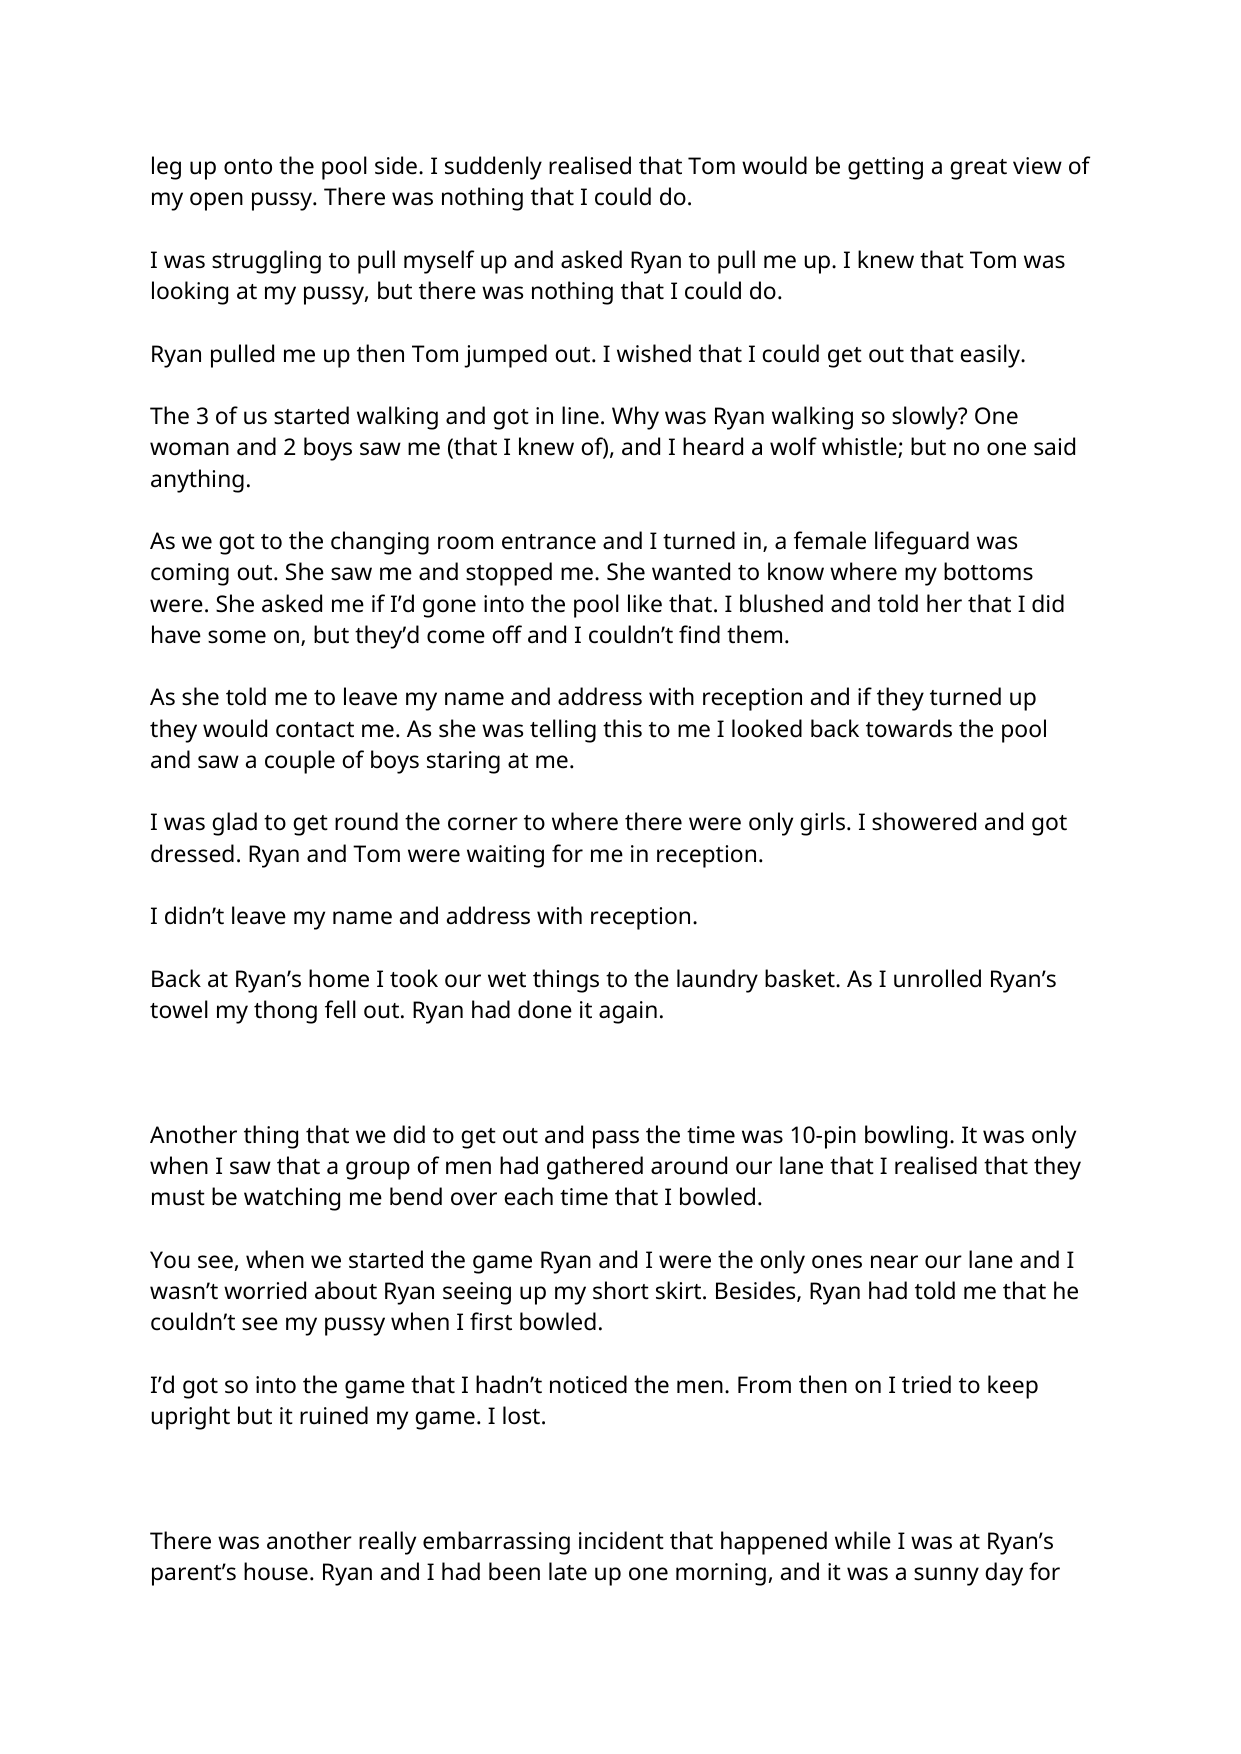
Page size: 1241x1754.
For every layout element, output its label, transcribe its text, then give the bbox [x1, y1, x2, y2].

text As she told me to leave my name and address with reception and if they turned up they would contact me. As she was telling this to me I looked back towards the pool and saw a couple of boys staring at me. [150, 681, 1090, 775]
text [150, 150, 1090, 212]
text I’d got so into the game that I hadn’t noticed the men. From then on I tried to keep upright but it ruined my game. I lost. [150, 1369, 1090, 1431]
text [150, 1525, 1090, 1587]
text I was glad to get round the corner to where there were only girls. I showered and got dressed. Ryan and Tom were waiting for me in reception. [150, 806, 1090, 869]
text Back at Ryan’s home I took our wet things to the laundry basket. As I unrolled Ryan’s towel my thong fell out. Ryan had done it again. [150, 962, 1090, 1025]
text I was struggling to pull myself up and asked Ryan to pull me up. I knew that Tom was looking at my pussy, but there was nothing that I could do. [150, 244, 1090, 306]
text Another thing that we did to get out and pass the time was 10-pin bowling. It was only when I saw that a group of men had gathered around our lane that I realised that they must be watching me bend over each time that I bowled. [150, 1119, 1090, 1212]
text As we got to the changing room entrance and I turned in, a female lifeguard was coming out. She saw me and stopped me. She wanted to know where my bottoms were. She asked me if I’d gone into the pool like that. I blushed and told her that I did have some on, but they’d come off and I couldn’t find them. [150, 525, 1090, 650]
text The 3 of us started walking and got in line. Why was Ryan walking so slowly? One woman and 2 boys saw me (that I knew of), and I heard a wolf whistle; but no one said anything. [150, 400, 1090, 494]
text You see, when we started the game Ryan and I were the only ones near our lane and I wasn’t worried about Ryan seeing up my short skirt. Besides, Ryan had told me that he couldn’t see my pussy when I first bowled. [150, 1244, 1090, 1337]
text I didn’t leave my name and address with reception. [150, 900, 1090, 931]
text Ryan pulled me up then Tom jumped out. I wished that I could get out that easily. [150, 337, 1090, 369]
